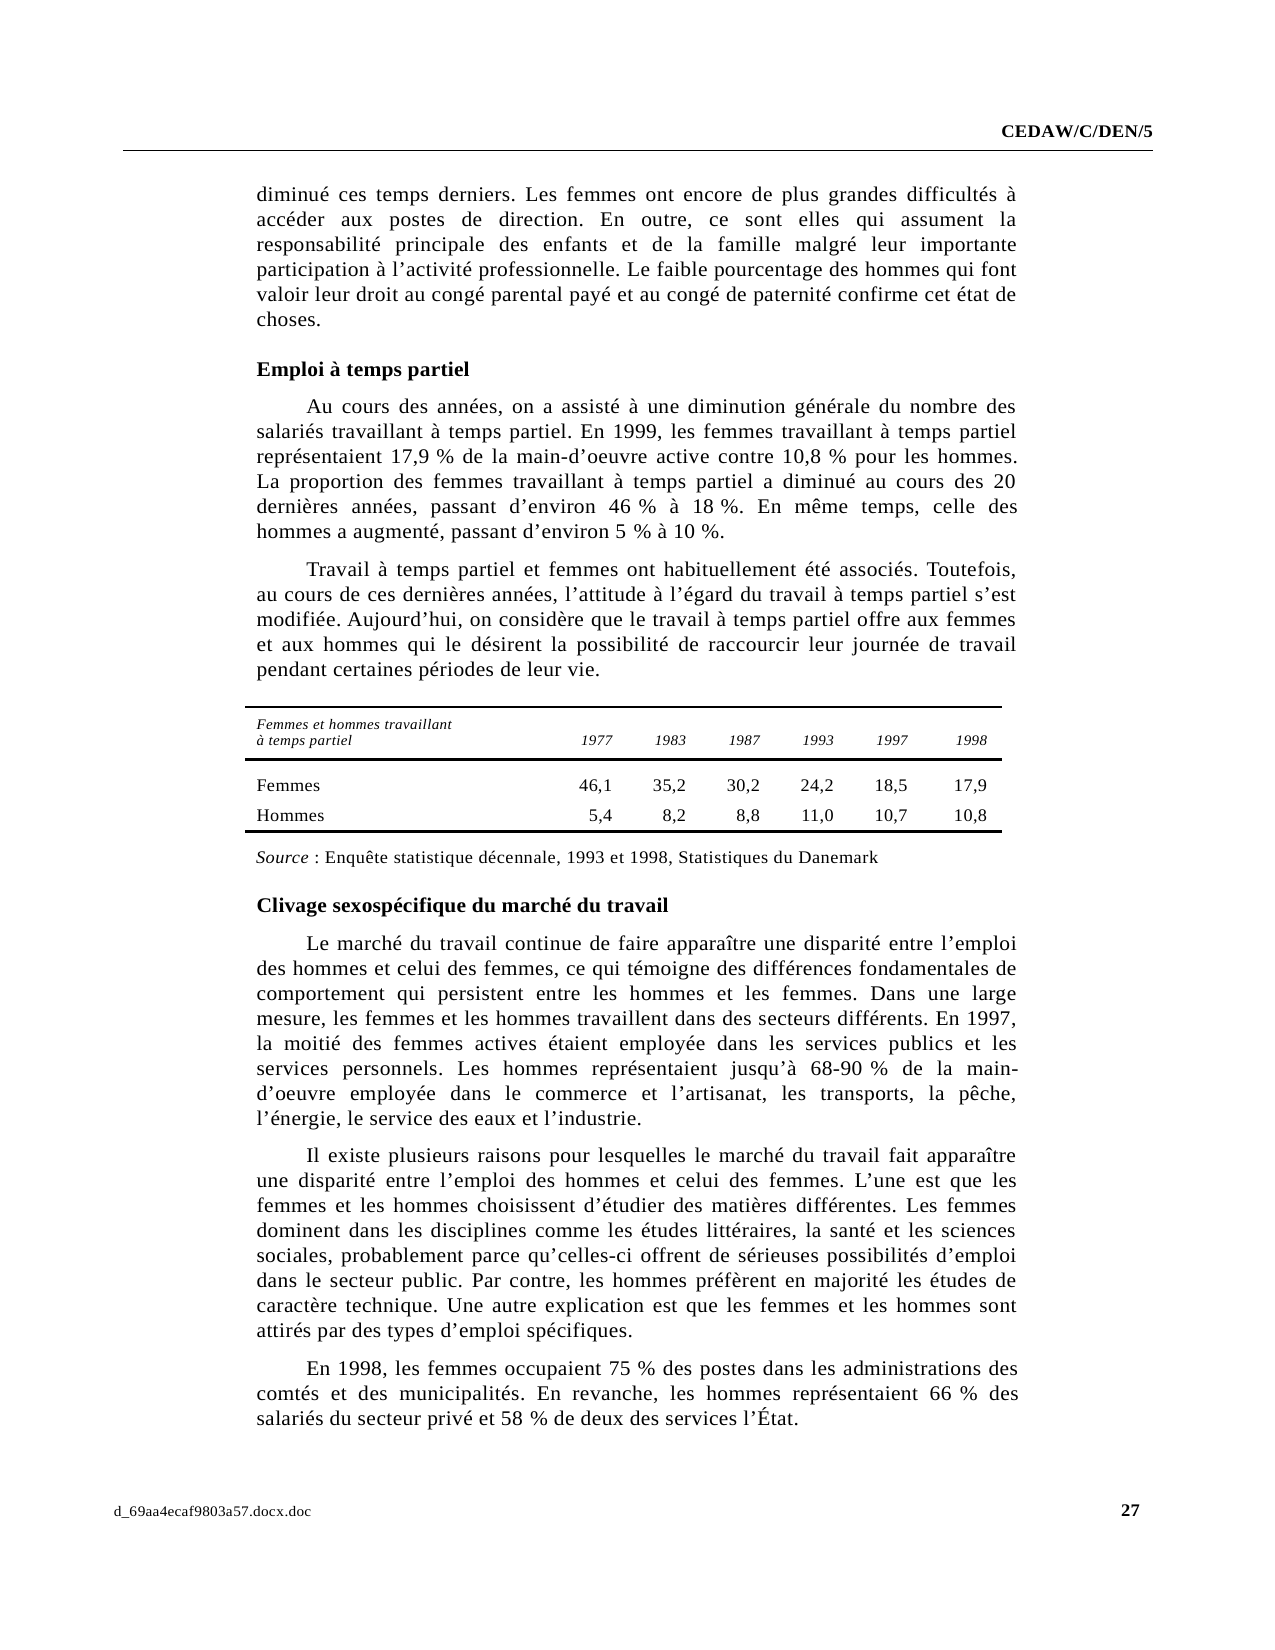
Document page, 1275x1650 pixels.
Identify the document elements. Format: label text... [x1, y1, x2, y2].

table_header 1987 [701, 708, 775, 757]
table_cell [923, 761, 1002, 769]
text Le marché du travail continue de faire apparaître une disparité entre l’emploi des hommes et celui des femmes, ce qui témoigne des différences fondamentales de comportement qui persistent entre les hommes et les femmes. Dans une large mesure, les femmes et les hommes travaillent dans des secteurs différents. En 1997, la moitié des femmes actives étaient employée dans les services publics et les services personnels. Les hommes représentaient jusqu’à 68-90 % de la main-d’oeuvre employée dans le commerce et l’artisanat, les transports, la pêche, l’énergie, le service des eaux et l’industrie. [256, 930, 1018, 1130]
table_header 1983 [628, 708, 701, 757]
table_cell 10,7 [849, 800, 923, 830]
table_header 1997 [849, 708, 923, 757]
text Il existe plusieurs raisons pour lesquelles le marché du travail fait apparaître une disparité entre l’emploi des hommes et celui des femmes. L’une est que les femmes et les hommes choisissent d’étudier des matières différentes. Les femmes dominent dans les disciplines comme les études littéraires, la santé et les sciences sociales, probablement parce qu’celles-ci offrent de sérieuses possibilités d’emploi dans le secteur public. Par contre, les hommes préfèrent en majorité les études de caractère technique. Une autre explication est que les femmes et les hommes sont attirés par des types d’emploi spécifiques. [256, 1142, 1018, 1342]
table_cell [701, 761, 775, 769]
table_header 1993 [775, 708, 849, 757]
table_cell Hommes [245, 800, 553, 830]
table_cell [554, 761, 627, 769]
table_cell [245, 761, 553, 769]
table_cell 10,8 [923, 800, 1002, 830]
text Emploi à temps partiel [124, 356, 1019, 381]
table_cell 30,2 [701, 770, 775, 800]
table_cell 18,5 [849, 770, 923, 800]
text En 1998, les femmes occupaient 75 % des postes dans les administrations des comtés et des municipalités. En revanche, les hommes représentaient 66 % des salariés du secteur privé et 58 % de deux des services l’État. [256, 1355, 1018, 1430]
table_cell 35,2 [628, 770, 701, 800]
text Au cours des années, on a assisté à une diminution générale du nombre des salariés travaillant à temps partiel. En 1999, les femmes travaillant à temps partiel représentaient 17,9 % de la main-d’oeuvre active contre 10,8 % pour les hommes. La proportion des femmes travaillant à temps partiel a diminué au cours des 20 dernières années, passant d’environ 46 % à 18 %. En même temps, celle des hommes a augmenté, passant d’environ 5 % à 10 %. [256, 394, 1018, 544]
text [256, 181, 1018, 331]
table_cell 24,2 [775, 770, 849, 800]
text Source : Enquête statistique décennale, 1993 et 1998, Statistiques du Danemark [256, 846, 1151, 867]
text Clivage sexospécifique du marché du travail [124, 892, 1019, 917]
table_cell 17,9 [923, 770, 1002, 800]
table_cell 8,2 [628, 800, 701, 830]
table_cell Femmes [245, 770, 553, 800]
table_cell 8,8 [701, 800, 775, 830]
table_cell 5,4 [554, 800, 627, 830]
table_header Femmes et hommes travaillant à temps partiel [245, 708, 553, 757]
table_header 1977 [554, 708, 627, 757]
table_cell [628, 761, 701, 769]
table_header 1998 [923, 708, 1002, 757]
table_cell 46,1 [554, 770, 627, 800]
table_cell [775, 761, 849, 769]
table_cell 11,0 [775, 800, 849, 830]
table_cell [849, 761, 923, 769]
text Travail à temps partiel et femmes ont habituellement été associés. Toutefois, au cours de ces dernières années, l’attitude à l’égard du travail à temps partiel s’est modifiée. Aujourd’hui, on considère que le travail à temps partiel offre aux femmes et aux hommes qui le désirent la possibilité de raccourcir leur journée de travail pendant certaines périodes de leur vie. [256, 556, 1018, 681]
